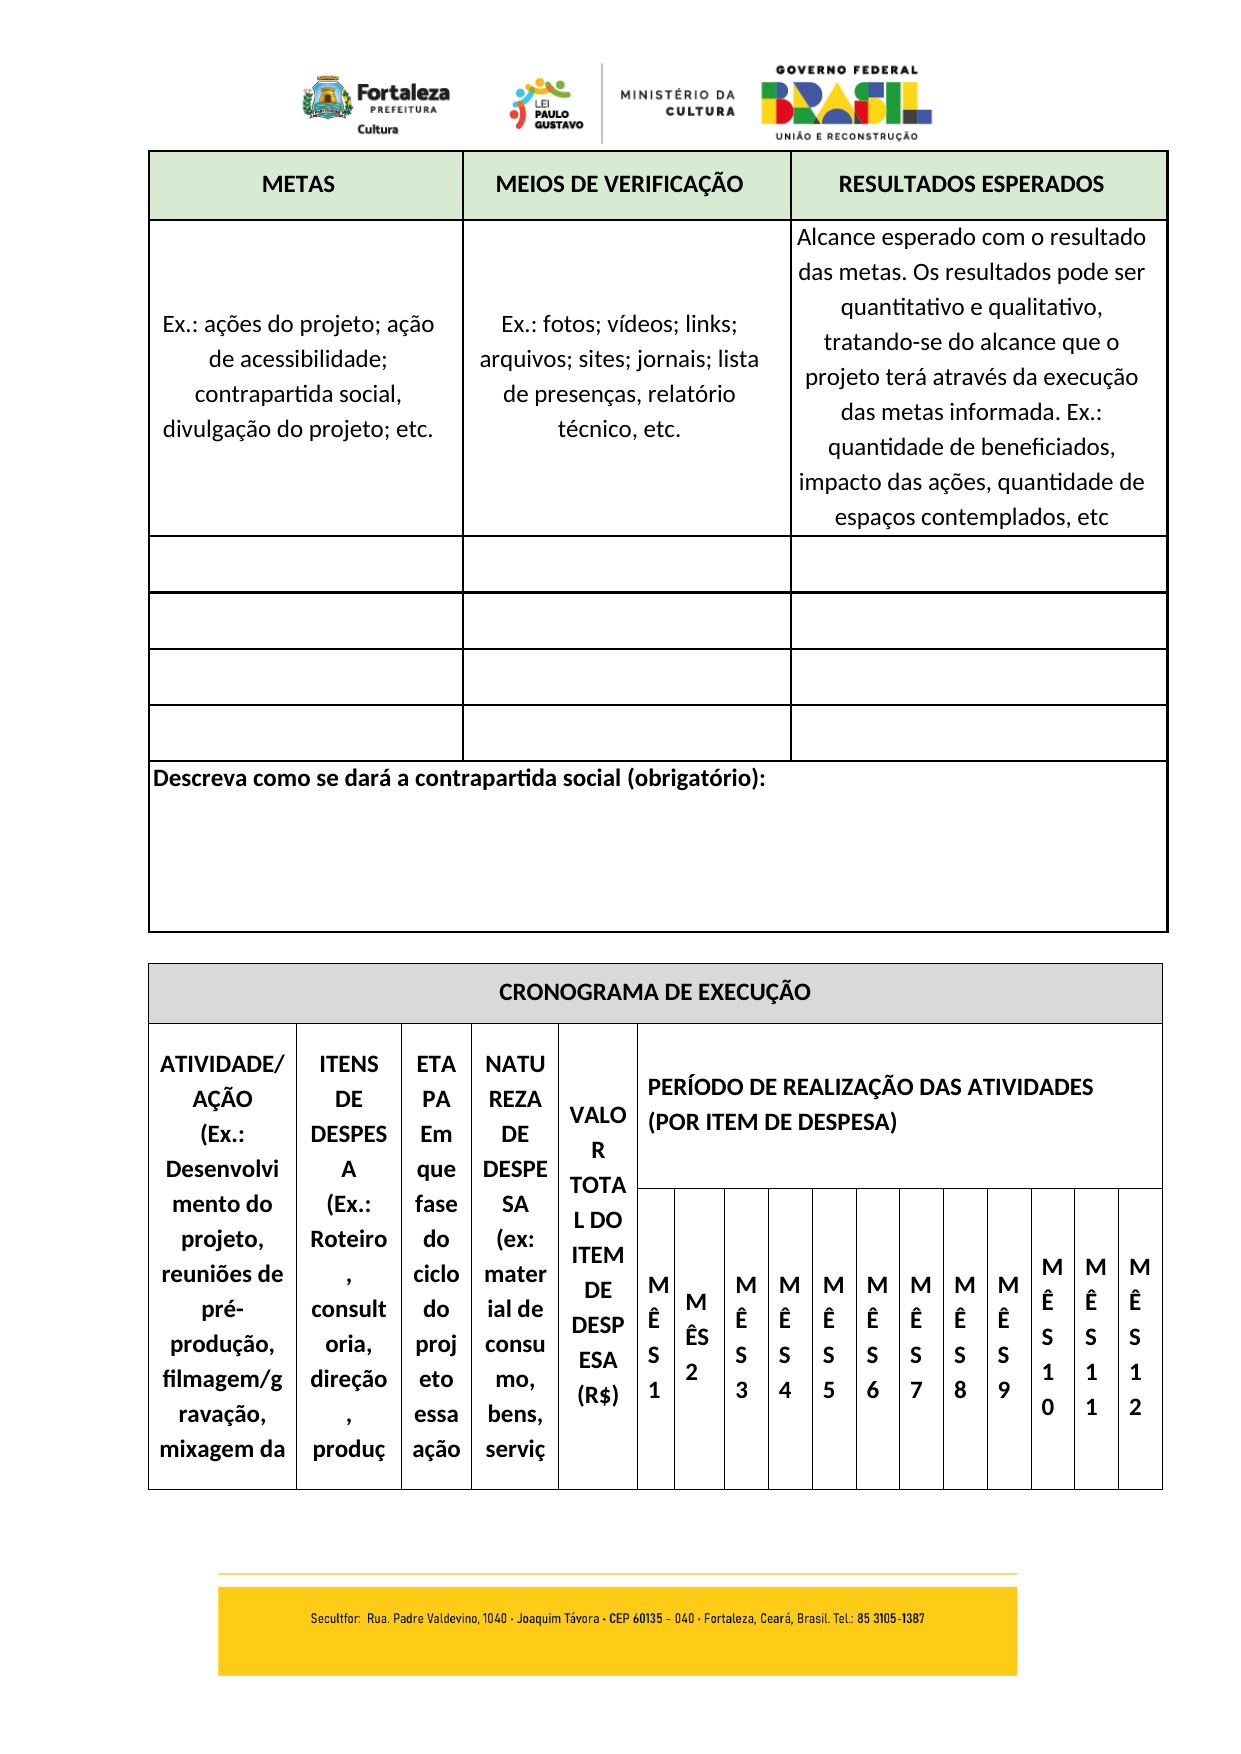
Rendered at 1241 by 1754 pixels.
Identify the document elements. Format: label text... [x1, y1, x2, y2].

table_cell ETAPA Em que fase do ciclo do projeto essa ação se encaixa? [402, 1024, 471, 1489]
table_cell [464, 537, 790, 591]
table_cell [792, 537, 1166, 591]
table_cell MÊS 6 [857, 1189, 899, 1489]
table_cell [792, 594, 1166, 648]
table_cell MÊS 1 [638, 1189, 674, 1489]
table_cell [792, 706, 1166, 760]
table_cell RESULTADOS ESPERADOS [792, 152, 1166, 219]
table_cell VALOR TOTAL DO ITEM DE DESPESA (R$) [559, 1024, 637, 1489]
table_cell [150, 594, 462, 648]
table_cell MÊS 10 [1032, 1189, 1074, 1489]
table_cell [464, 706, 790, 760]
table_header CRONOGRAMA DE EXECUÇÃO [149, 964, 1162, 1023]
picture [147, 1550, 1088, 1676]
table_cell [150, 650, 462, 704]
table_cell MÊS 4 [769, 1189, 812, 1489]
table_cell [464, 594, 790, 648]
table_cell PERÍODO DE REALIZAÇÃO DAS ATIVIDADES (POR ITEM DE DESPESA) [638, 1024, 1162, 1188]
table_cell [464, 650, 790, 704]
table_cell MÊS 9 [988, 1189, 1031, 1489]
table_cell Ex.: ações do projeto; ação de acessibilidade; contrapartida social, divulgação do projeto; etc. [150, 221, 462, 535]
table_cell MÊS 12 [1119, 1189, 1162, 1489]
table_cell Descreva como se dará a contrapartida social (obrigatório): [150, 762, 1166, 931]
table_cell MÊS 2 [675, 1189, 724, 1489]
picture [0, 15, 1241, 151]
table_cell Ex.: fotos; vídeos; links; arquivos; sites; jornais; lista de presenças, relatório técnico, etc. [464, 221, 790, 535]
table_cell Alcance esperado com o resultado das metas. Os resultados pode ser quantitativo e qualitativo, tratando-se do alcance que o projeto terá através da execução das metas informada. Ex.: quantidade de beneficiados, impacto das ações, quantidade de espaços contemplados, etc [792, 221, 1166, 535]
table_cell [150, 537, 462, 591]
table_cell ATIVIDADE/AÇÃO (Ex.: Desenvolvimento do projeto, reuniões de pré-produção, filmagem/gravação, mixagem da obra, etc.) [149, 1024, 296, 1489]
table_cell MÊS 7 [900, 1189, 943, 1489]
table_cell [792, 650, 1166, 704]
table_cell MEIOS DE VERIFICAÇÃO [464, 152, 790, 219]
table_cell [150, 706, 462, 760]
table_cell MÊS 11 [1075, 1189, 1118, 1489]
table_cell METAS [150, 152, 462, 219]
table_cell NATUREZA DE DESPESA (ex: material de consumo, bens, serviços) [472, 1024, 558, 1489]
table_cell MÊS 8 [944, 1189, 987, 1489]
table_cell ITENS DE DESPESA (Ex.: Roteiro, consultoria, direção, produção, alimentação, hospedagem, etc.) [297, 1024, 401, 1489]
table_cell MÊS 5 [813, 1189, 856, 1489]
table_cell MÊS 3 [725, 1189, 768, 1489]
